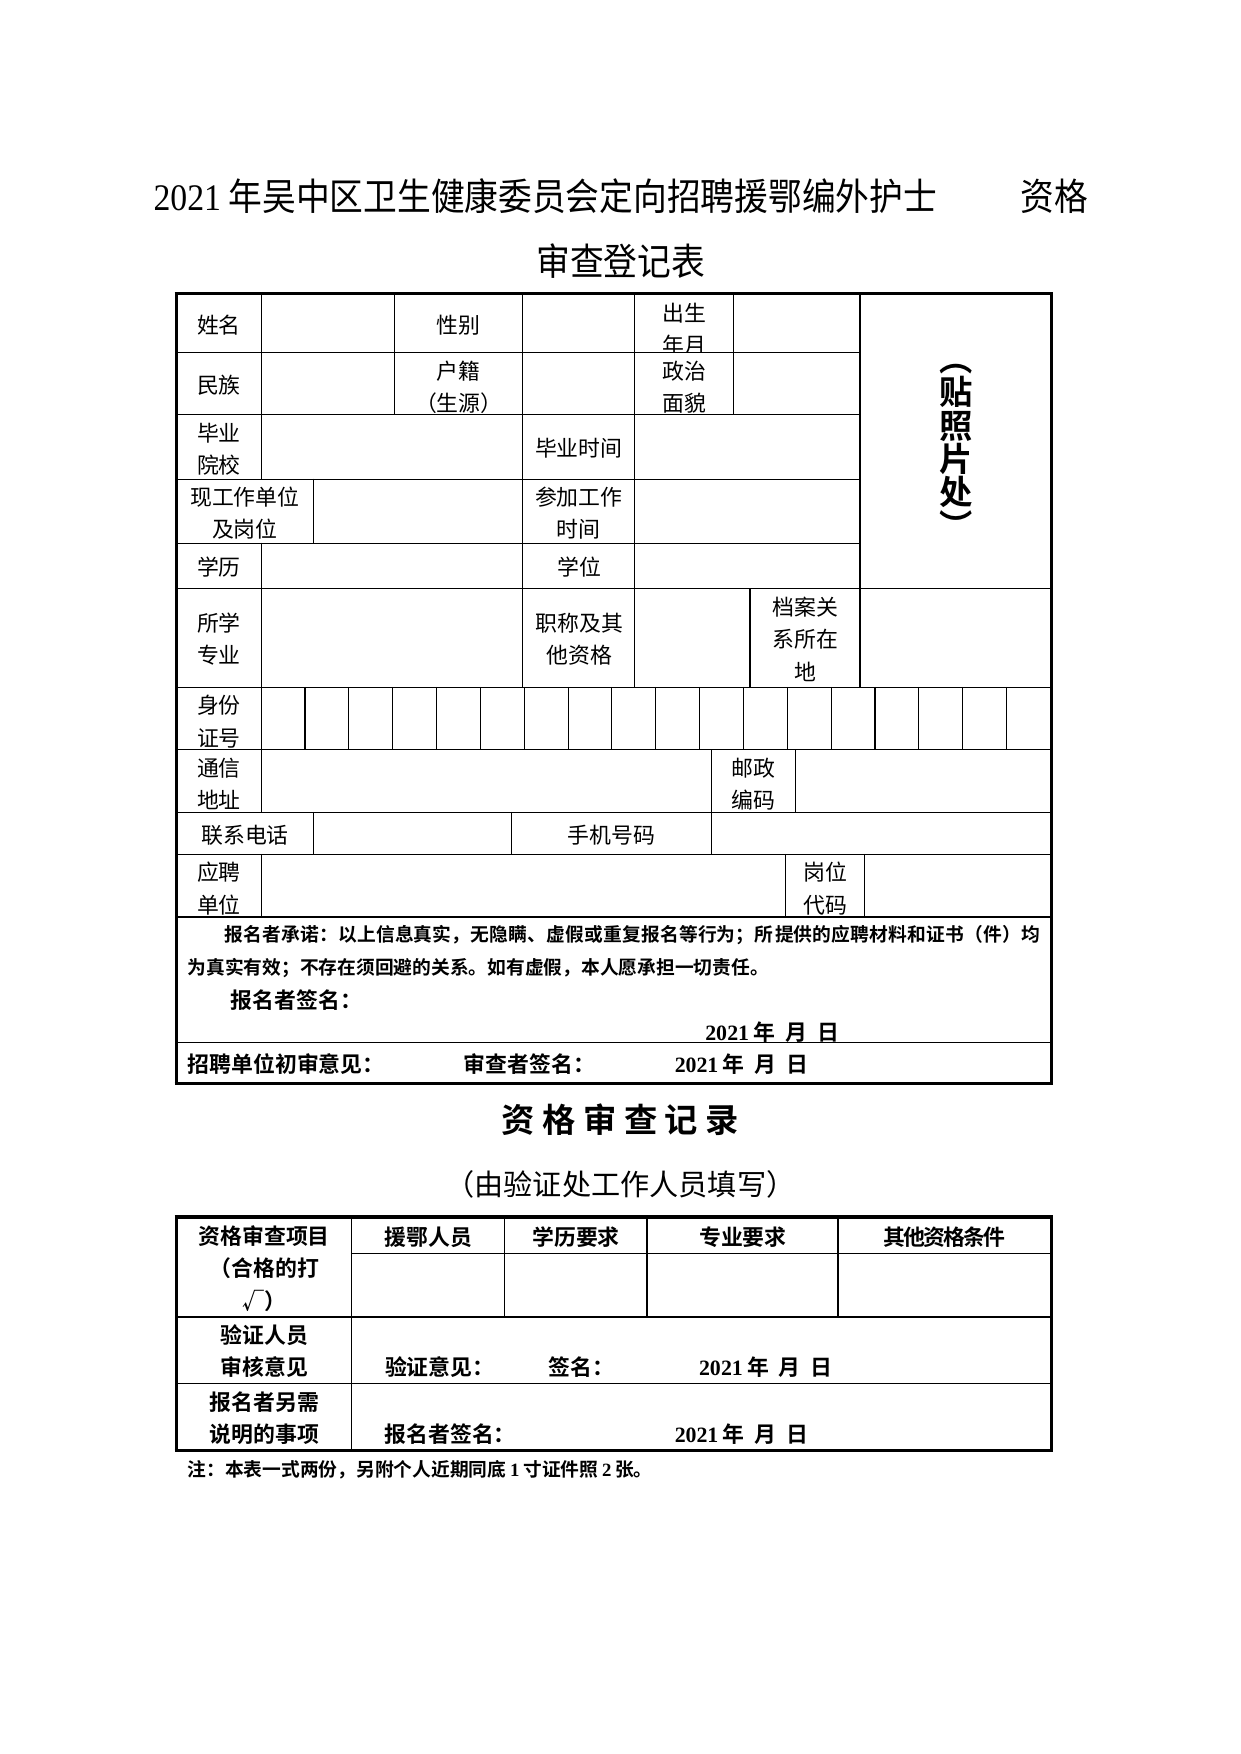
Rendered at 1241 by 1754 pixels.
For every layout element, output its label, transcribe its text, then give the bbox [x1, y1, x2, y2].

table_cell [306, 688, 348, 749]
table_cell 身份 证号 [178, 688, 261, 749]
table_header [523, 295, 634, 352]
table_cell 报名者签名： 2021年 月 日 [352, 1384, 1050, 1449]
table_cell [648, 1254, 837, 1316]
table_header 出生 年月 [635, 295, 733, 352]
table_cell [1007, 688, 1050, 749]
table_cell [734, 353, 859, 414]
table_cell [861, 589, 1050, 687]
table_cell [612, 688, 655, 749]
table_cell [865, 855, 1050, 916]
table_cell [635, 480, 859, 543]
table_cell [832, 688, 874, 749]
table_cell 民族 [178, 353, 261, 414]
text 资 格 审 查 记 录 [187, 1085, 1053, 1150]
table_cell [635, 589, 749, 687]
table_cell 应聘单位名称 [178, 855, 261, 916]
table_cell [262, 415, 522, 478]
table_cell 联系电话 [178, 813, 313, 854]
table_cell 手机号码 [512, 813, 711, 854]
table_header [734, 295, 859, 352]
table_cell [635, 415, 859, 478]
table_header 专业要求 [648, 1219, 837, 1252]
table_cell [314, 480, 522, 543]
table_cell [393, 688, 436, 749]
table_cell [314, 813, 511, 854]
table_header 援鄂人员 [352, 1219, 504, 1252]
table_cell [788, 688, 831, 749]
table_cell 通信 地址 [178, 750, 261, 812]
table_cell 验证人员 审核意见 [178, 1318, 351, 1382]
table_cell 毕业时间 [523, 415, 634, 478]
table_cell 所学专业 [178, 589, 261, 687]
table_cell [481, 688, 524, 749]
table_cell 报名者另需 说明的事项 [178, 1384, 351, 1449]
table_cell 现工作单位及岗位 [178, 480, 313, 543]
table_cell 邮政 编码 [712, 750, 795, 812]
table_cell [839, 1254, 1050, 1316]
table_cell [262, 589, 522, 687]
table_cell [712, 813, 1050, 854]
text （由验证处工作人员填写） [187, 1150, 1053, 1215]
table_cell [352, 1254, 504, 1316]
table_cell [796, 750, 1050, 812]
table_cell [656, 688, 699, 749]
table_header 姓名 [178, 295, 261, 352]
table_cell [744, 688, 787, 749]
table_cell 学位 [523, 544, 634, 588]
table_cell 参加工作时间 [523, 480, 634, 543]
table_header 学历要求 [505, 1219, 646, 1252]
table_cell [262, 544, 522, 588]
table_cell [525, 688, 568, 749]
table_cell [437, 688, 480, 749]
table_cell [262, 353, 394, 414]
table_cell [262, 750, 711, 812]
table_cell [349, 688, 392, 749]
table_cell 政治 面貌 [635, 353, 733, 414]
table_cell 户籍 （生源）地 [395, 353, 522, 414]
table_cell 毕业院校 [178, 415, 261, 478]
table_cell [919, 688, 962, 749]
table_cell [635, 544, 859, 588]
table_cell [262, 688, 304, 749]
table_cell 档案关系所在地 [751, 589, 859, 687]
table_cell 岗位 代码 [786, 855, 864, 916]
table_cell 学历 [178, 544, 261, 588]
table_cell 职称及其他资格 [523, 589, 634, 687]
table_cell 验证意见： 签名： 2021年 月 日 [352, 1318, 1050, 1382]
table_cell [505, 1254, 646, 1316]
table_cell [963, 688, 1006, 749]
text 2021年吴中区卫生健康委员会定向招聘援鄂编外护士 资格审查登记表 [150, 162, 1091, 292]
table_header 资格审查项目 （合格的打√） [178, 1219, 351, 1316]
table_header （贴照片处） [861, 295, 1050, 588]
table_cell [262, 855, 785, 916]
table_cell [876, 688, 918, 749]
text 注：本表一式两份，另附个人近期同底1寸证件照2张。 [187, 1452, 1053, 1485]
table_cell [569, 688, 611, 749]
table_cell 招聘单位初审意见： 审查者签名： 2021年 月 日 [178, 1043, 1050, 1082]
table_cell [523, 353, 634, 414]
table_cell [700, 688, 743, 749]
table_cell 报名者承诺：以上信息真实，无隐瞒、虚假或重复报名等行为；所提供的应聘材料和证书（件）均为真实有效；不存在须回避的关系。如有虚假，本人愿承担一切责任。 报名者签名： 2021年 月 日 [178, 918, 1050, 1042]
table_header 其他资格条件 [839, 1219, 1050, 1252]
table_header [262, 295, 394, 352]
table_header 性别 [395, 295, 522, 352]
